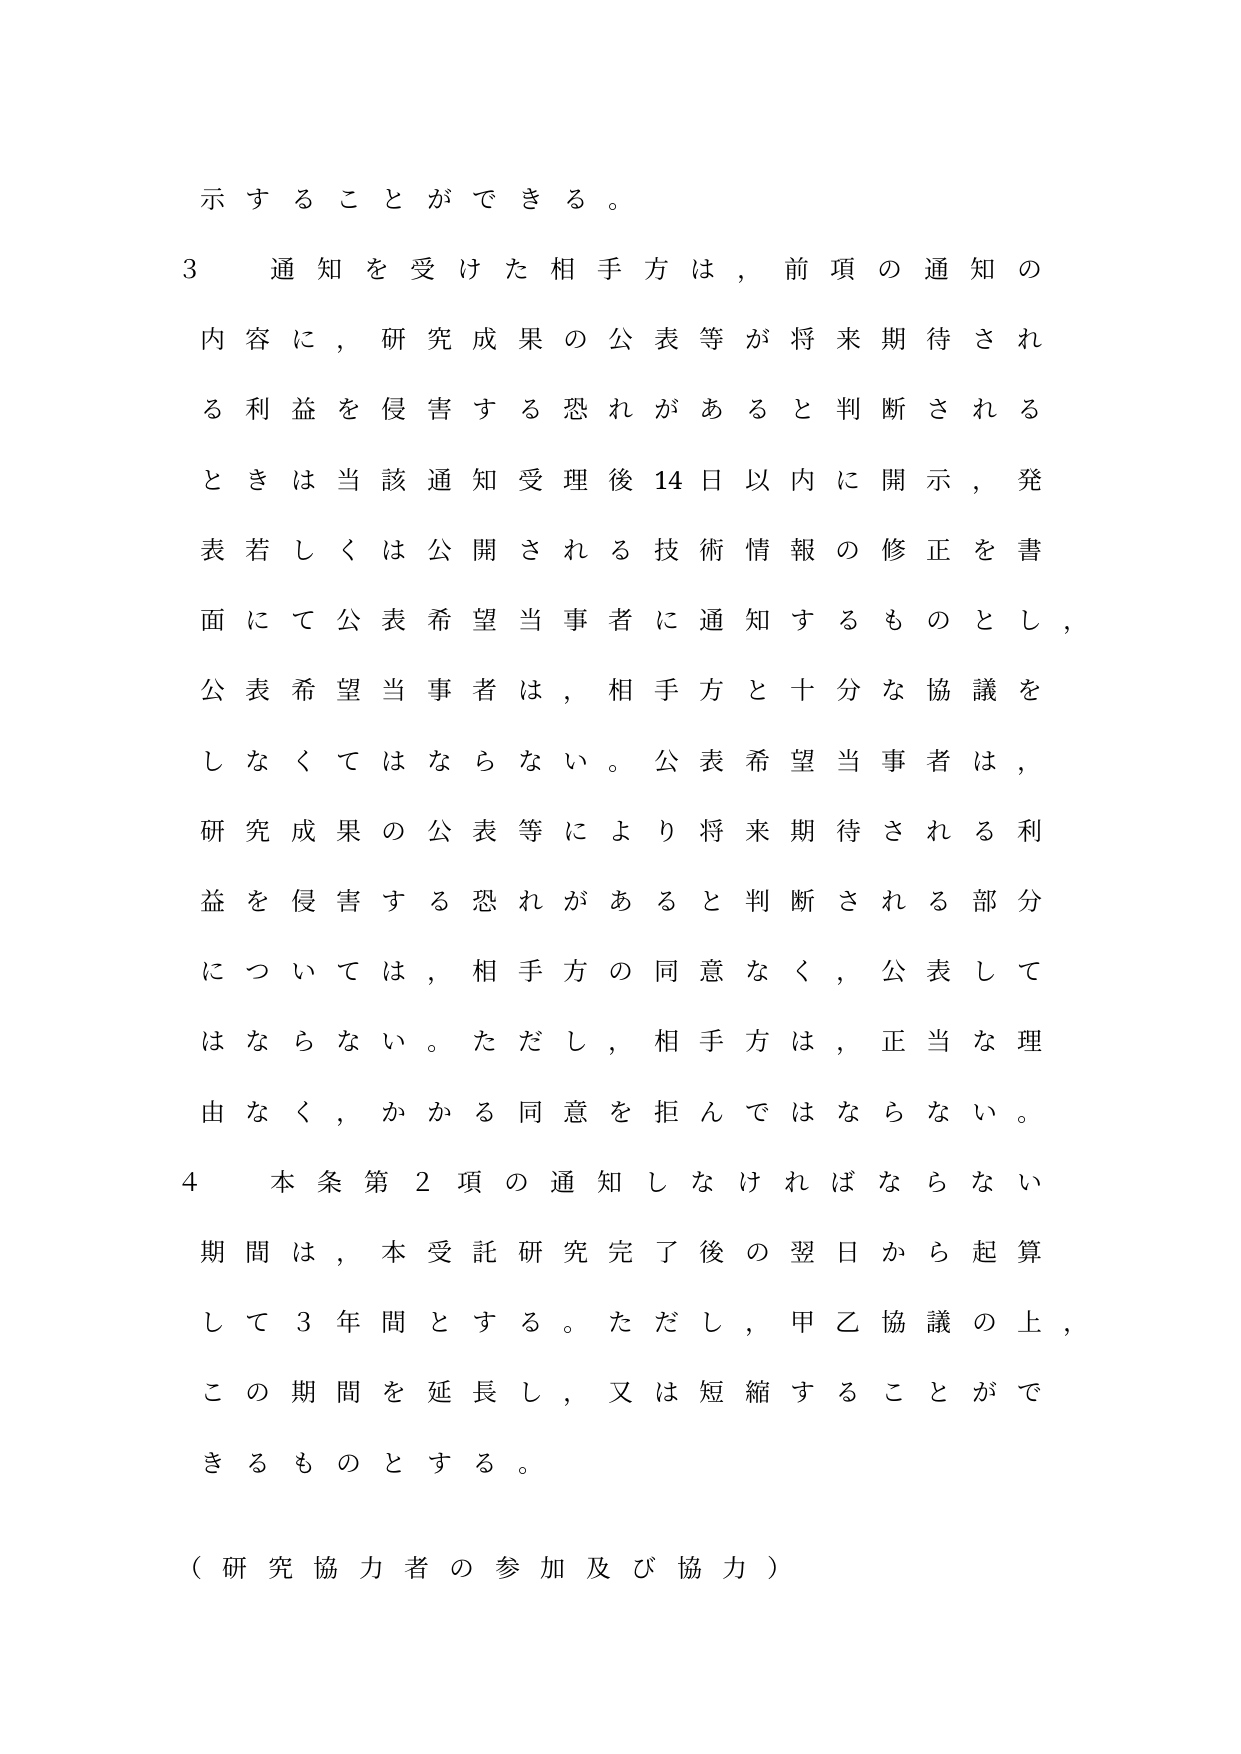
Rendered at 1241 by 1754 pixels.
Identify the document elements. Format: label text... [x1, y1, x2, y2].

text ４ 本条第２項の通知しなければならない期間は，本受託研究完了後の翌日から起算して３年間とする。ただし，甲乙協議の上，この期間を延長し，又は短縮することができるものとする。 [177, 1145, 1063, 1496]
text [177, 162, 1063, 233]
text （研究協力者の参加及び協力） [177, 1532, 1063, 1602]
text ３ 通知を受けた相手方は，前項の通知の内容に，研究成果の公表等が将来期待される利益を侵害する恐れがあると判断されるときは当該通知受理後14日以内に開示，発表若しくは公開される技術情報の修正を書面にて公表希望当事者に通知するものとし，公表希望当事者は，相手方と十分な協議をしなくてはならない。公表希望当事者は，研究成果の公表等により将来期待される利益を侵害する恐れがあると判断される部分については，相手方の同意なく，公表してはならない。ただし，相手方は，正当な理由なく，かかる同意を拒んではならない。 [177, 233, 1063, 1145]
